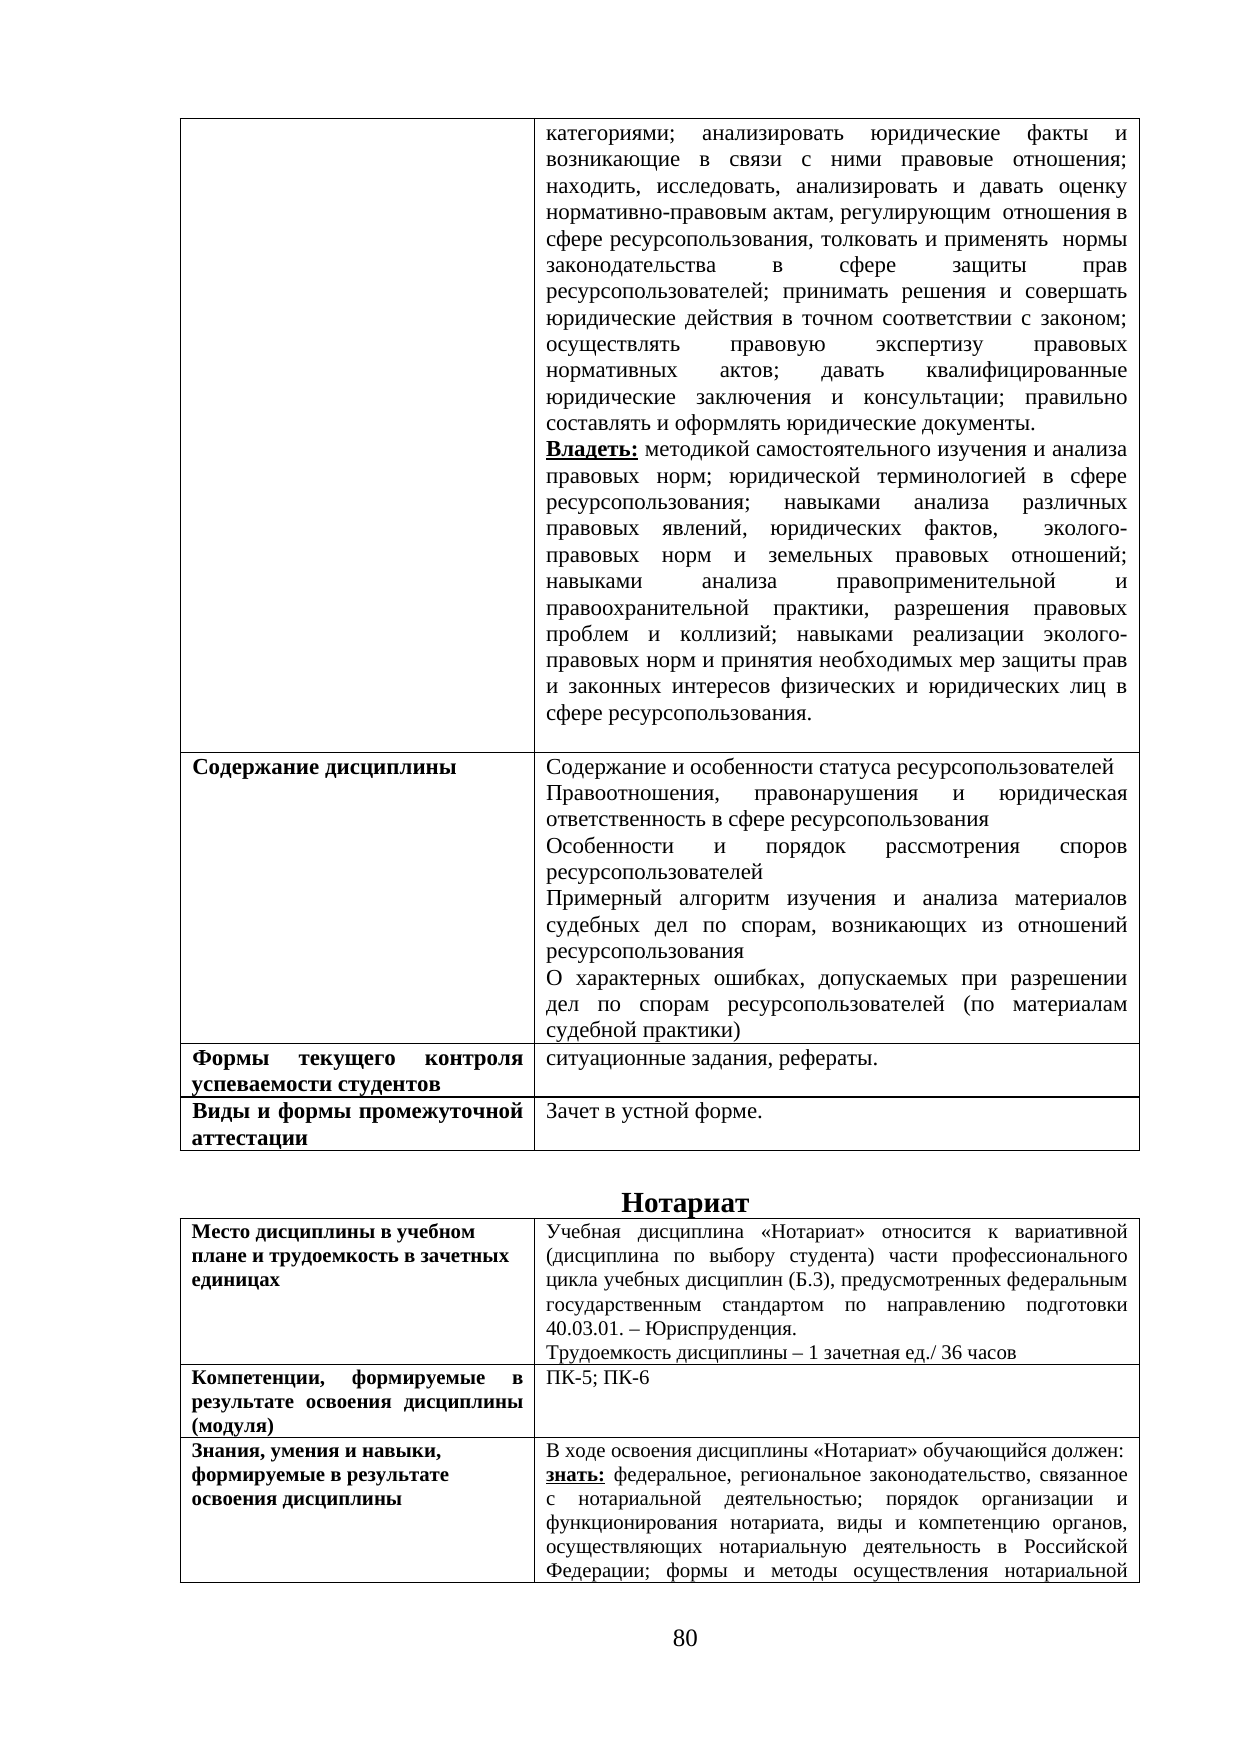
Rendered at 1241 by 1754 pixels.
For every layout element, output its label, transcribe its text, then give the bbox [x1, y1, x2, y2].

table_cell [181, 1438, 534, 1582]
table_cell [535, 119, 1139, 752]
table_cell Зачет в устной форме. [535, 1098, 1139, 1150]
table_cell ситуационные задания, рефераты. [535, 1044, 1139, 1096]
table_cell Формы текущего контроля успеваемости студентов [181, 1044, 534, 1096]
table_cell Содержание дисциплины [181, 753, 534, 1043]
table_header Учебная дисциплина «Нотариат» относится к вариативной (дисциплина по выбору студента) части профессионального цикла учебных дисциплин (Б.3), предусмотренных федеральным государственным стандартом по направлению подготовки 40.03.01. – Юриспруденция. Трудоемкость дисциплины – 1 зачетная ед./ 36 часов [535, 1219, 1139, 1364]
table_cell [181, 119, 534, 752]
text Нотариат [177, 1185, 1152, 1218]
table_cell Содержание и особенности статуса ресурсопользователей Правоотношения, правонарушения и юридическая ответственность в сфере ресурсопользования Особенности и порядок рассмотрения споров ресурсопользователей Примерный алгоритм изучения и анализа материалов судебных дел по спорам, возникающих из отношений ресурсопользования О характерных ошибках, допускаемых при разрешении дел по спорам ресурсопользователей (по материалам судебной практики) [535, 753, 1139, 1043]
table_cell Виды и формы промежуточной аттестации [181, 1098, 534, 1150]
table_cell Компетенции, формируемые в результате освоения дисциплины (модуля) [181, 1365, 534, 1437]
table_cell ПК-5; ПК-6 [535, 1365, 1139, 1437]
table_header Место дисциплины в учебном плане и трудоемкость в зачетных единицах [181, 1219, 534, 1364]
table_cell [535, 1438, 1139, 1582]
